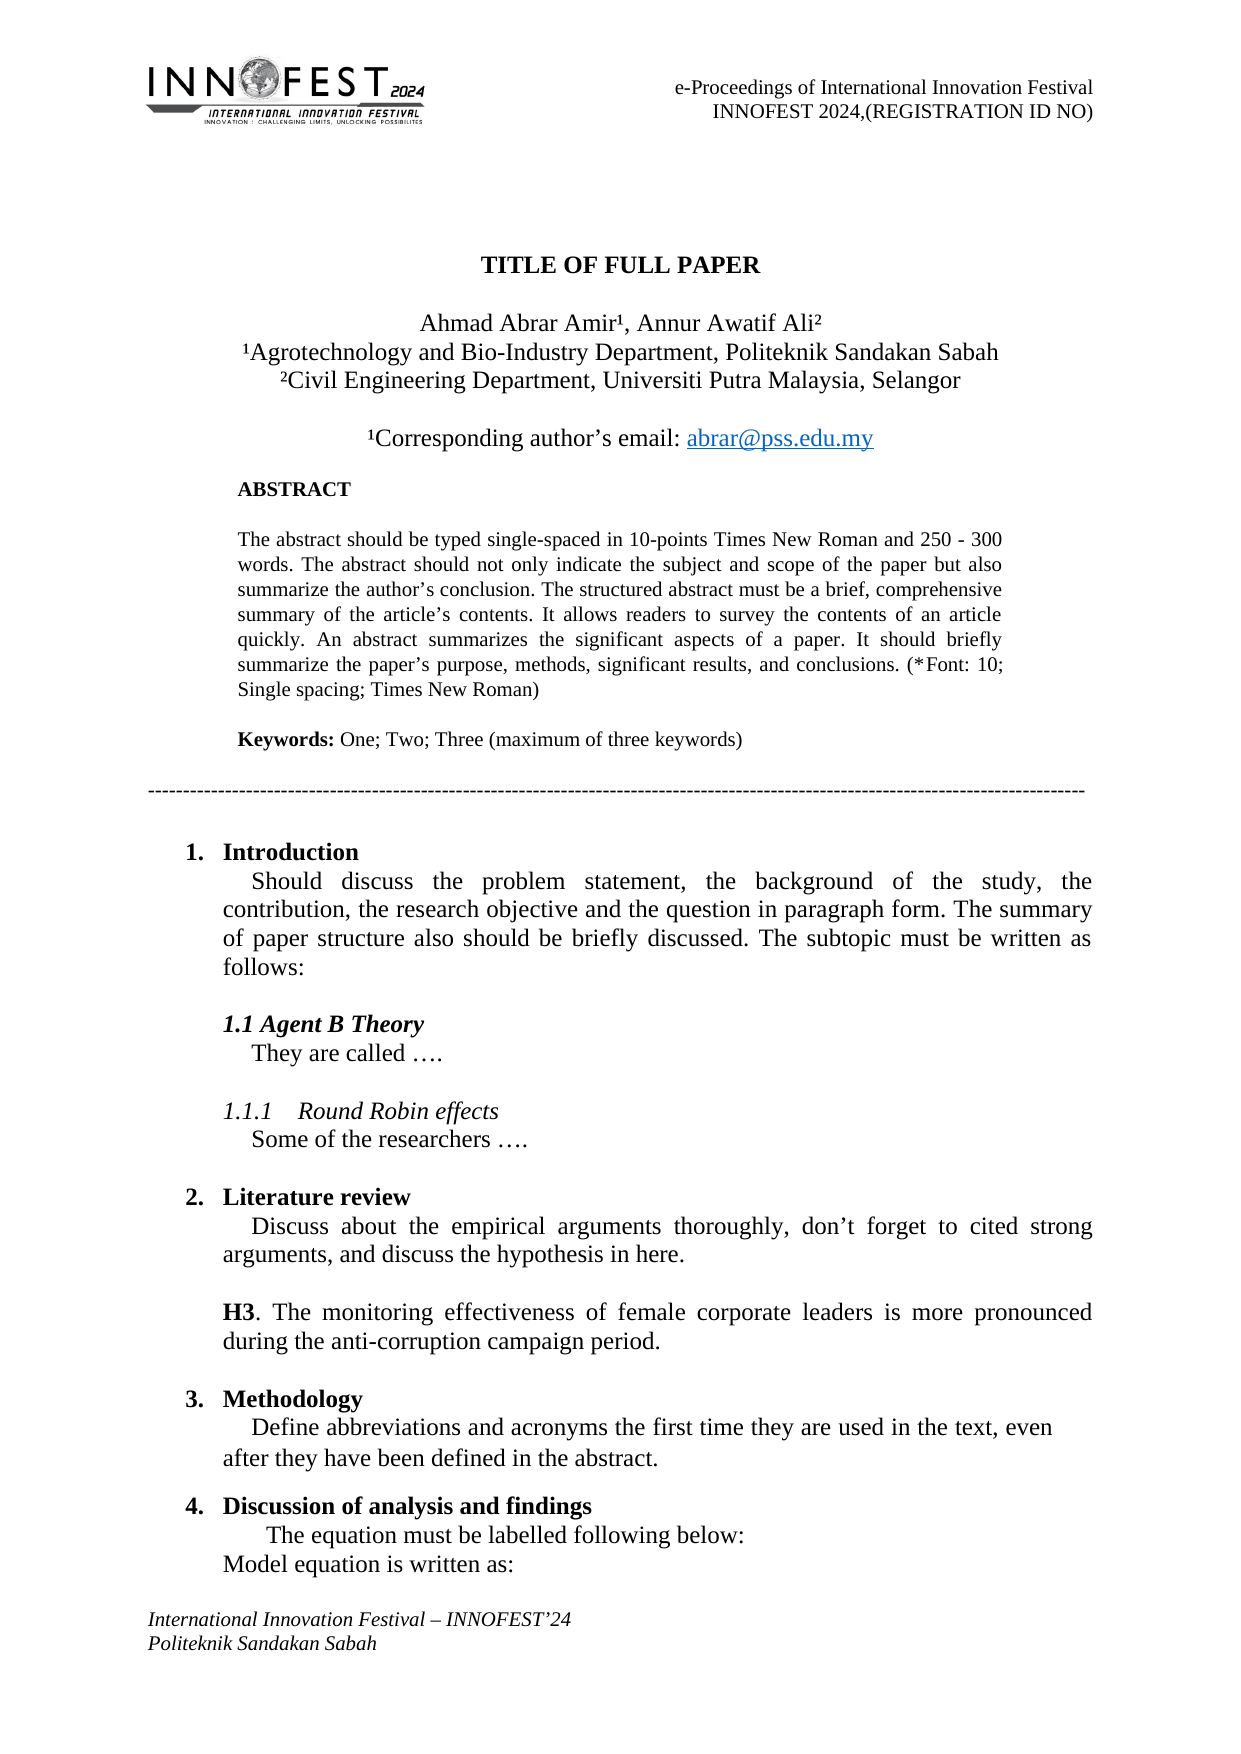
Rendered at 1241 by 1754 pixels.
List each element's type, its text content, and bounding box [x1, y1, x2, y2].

list Discussion of analysis and findings [185, 1491, 1093, 1520]
text ¹Corresponding author’s email: abrar@pss.edu.my [148, 423, 1093, 452]
text TITLE OF FULL PAPER [148, 251, 1093, 279]
list H3. The monitoring effectiveness of female corporate leaders is more pronounced during the anti-corruption campaign period. [223, 1297, 1093, 1355]
text ²Civil Engineering Department, Universiti Putra Malaysia, Selangor [148, 366, 1093, 394]
list 1.1.1 Round Robin effects [223, 1096, 1093, 1124]
list The equation must be labelled following below: Model equation is written as: [223, 1520, 1093, 1577]
text The abstract should be typed single-spaced in 10-points Times New Roman and 250 - 300 words. The abstract should not only indicate the subject and scope of the paper but also summarize the author’s conclusion. The structured abstract must be a brief, comprehensive summary of the article’s contents. It allows readers to survey the contents of an article quickly. An abstract summarizes the significant aspects of a paper. It should briefly summarize the paper’s purpose, methods, significant results, and conclusions. (*Font: 10; Single spacing; Times New Roman) [237, 527, 1003, 701]
text ¹Agrotechnology and Bio-Industry Department, Politeknik Sandakan Sabah [148, 337, 1093, 366]
list Literature review [185, 1182, 1093, 1211]
list Introduction [185, 837, 1093, 866]
picture [88, 43, 481, 141]
list 1.1 Agent B Theory [223, 1009, 1093, 1038]
list Discuss about the empirical arguments thoroughly, don’t forget to cited strong arguments, and discuss the hypothesis in here. ﻿ [223, 1211, 1093, 1269]
text Ahmad Abrar Amir¹, Annur Awatif Ali² [148, 308, 1093, 337]
text Define abbreviations and acronyms the first time they are used in the text, even after they have been defined in the abstract. [223, 1412, 1053, 1472]
text Keywords: One; Two; Three (maximum of three keywords) [162, 727, 1003, 751]
list Some of the researchers …. [223, 1124, 1093, 1153]
list Methodology [185, 1384, 1093, 1412]
text ABSTRACT [237, 477, 1003, 501]
text -------------------------------------------------------------------------------------------------------------------------------------- [148, 777, 1093, 804]
list They are called …. [223, 1038, 1093, 1067]
list Should discuss the problem statement, the background of the study, the contribution, the research objective and the question in paragraph form. The summary of paper structure also should be briefly discussed. The subtopic must be written as follows: [223, 866, 1093, 981]
